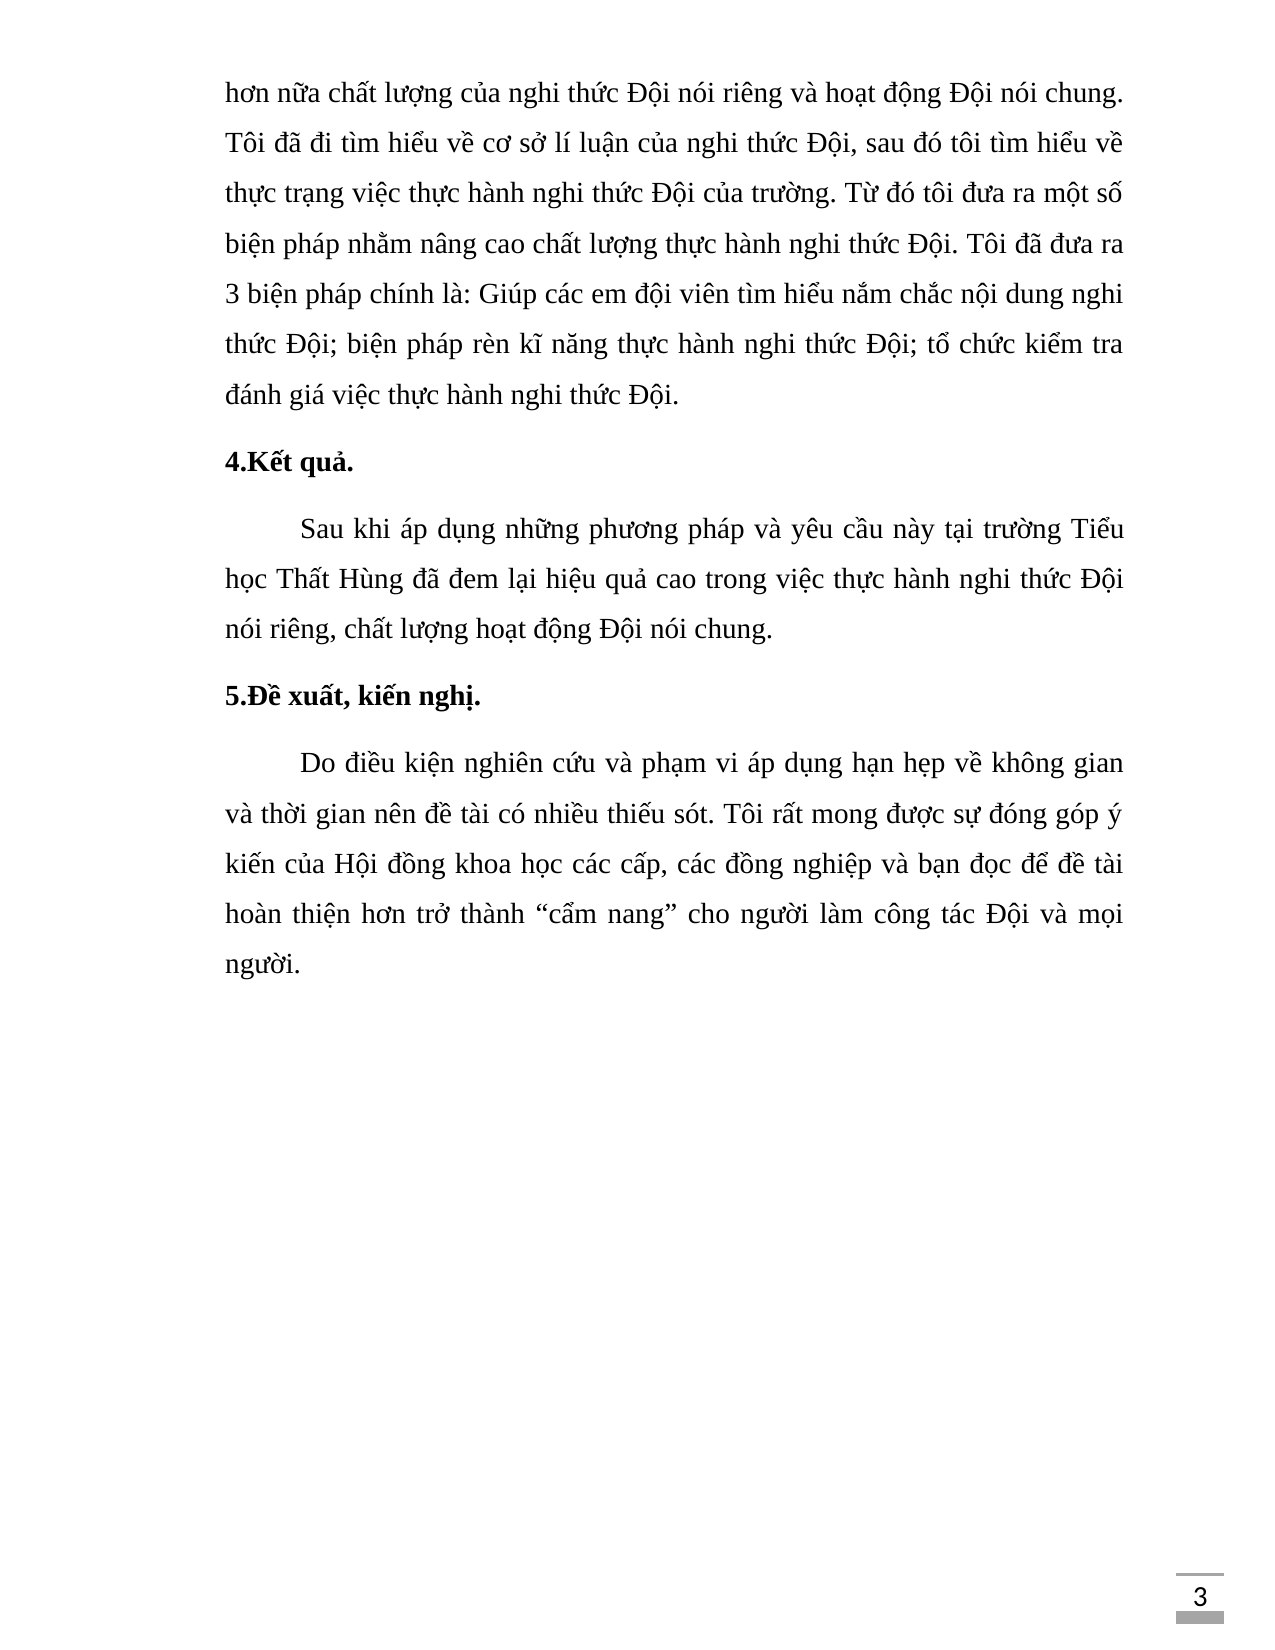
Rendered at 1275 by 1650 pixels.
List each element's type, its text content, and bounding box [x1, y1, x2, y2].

text 4.Kết quả. [225, 444, 1125, 477]
text 5.Đề xuất, kiến nghị. [225, 678, 1125, 712]
text Do điều kiện nghiên cứu và phạm vi áp dụng hạn hẹp về không gian và thời gian nên đề tài có nhiều thiếu sót. Tôi rất mong được sự đóng góp ý kiến của Hội đồng khoa học các cấp, các đồng nghiệp và bạn đọc để đề tài hoàn thiện hơn trở thành “cẩm nang” cho người làm công tác Đội và mọi người. [225, 745, 1125, 980]
text Sau khi áp dụng những phương pháp và yêu cầu này tại trường Tiểu học Thất Hùng đã đem lại hiệu quả cao trong việc thực hành nghi thức Đội nói riêng, chất lượng hoạt động Đội nói chung. [225, 511, 1125, 645]
